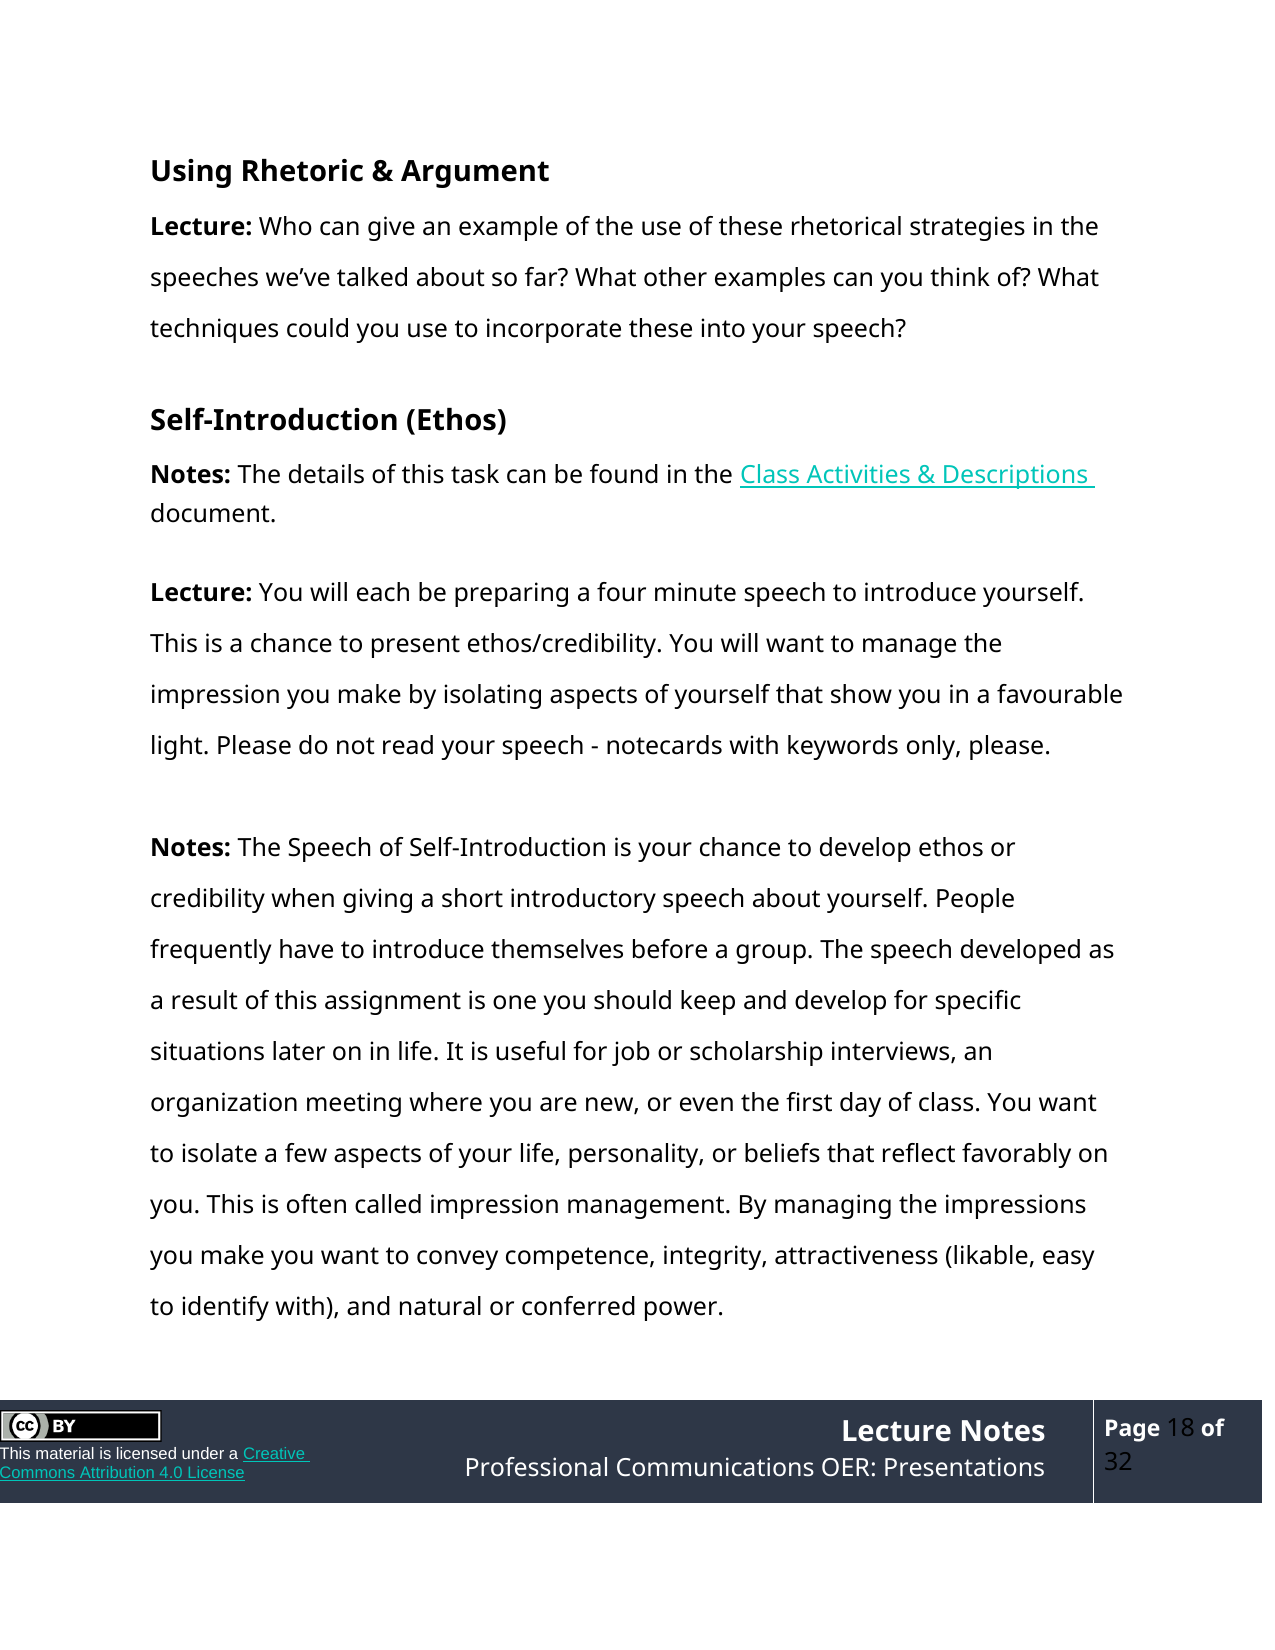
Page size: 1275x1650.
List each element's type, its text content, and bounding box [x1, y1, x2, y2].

text Lecture: You will each be preparing a four minute speech to introduce yourself. This is a chance to present ethos/credibility. You will want to manage the impression you make by isolating aspects of yourself that show you in a favourable light. Please do not read your speech - notecards with keywords only, please. [150, 574, 1125, 762]
text Notes: The details of this task can be found in the Class Activities & Descriptions document. [150, 457, 1125, 530]
subtitle Self-Introduction (Ethos) [150, 399, 1125, 438]
picture [0, 1410, 162, 1442]
text Lecture: Who can give an example of the use of these rhetorical strategies in the speeches we’ve talked about so far? What other examples can you think of? What techniques could you use to incorporate these into your speech? [150, 208, 1125, 344]
text Notes: The Speech of Self-Introduction is your chance to develop ethos or credibility when giving a short introductory speech about yourself. People frequently have to introduce themselves before a group. The speech developed as a result of this assignment is one you should keep and develop for specific situations later on in life. It is useful for job or scholarship interviews, an organization meeting where you are new, or even the first day of class. You want to isolate a few aspects of your life, personality, or beliefs that reflect favorably on you. This is often called impression management. By managing the impressions you make you want to convey competence, integrity, attractiveness (likable, easy to identify with), and natural or conferred power. [150, 829, 1125, 1323]
subtitle Using Rhetoric & Argument [150, 150, 1125, 190]
